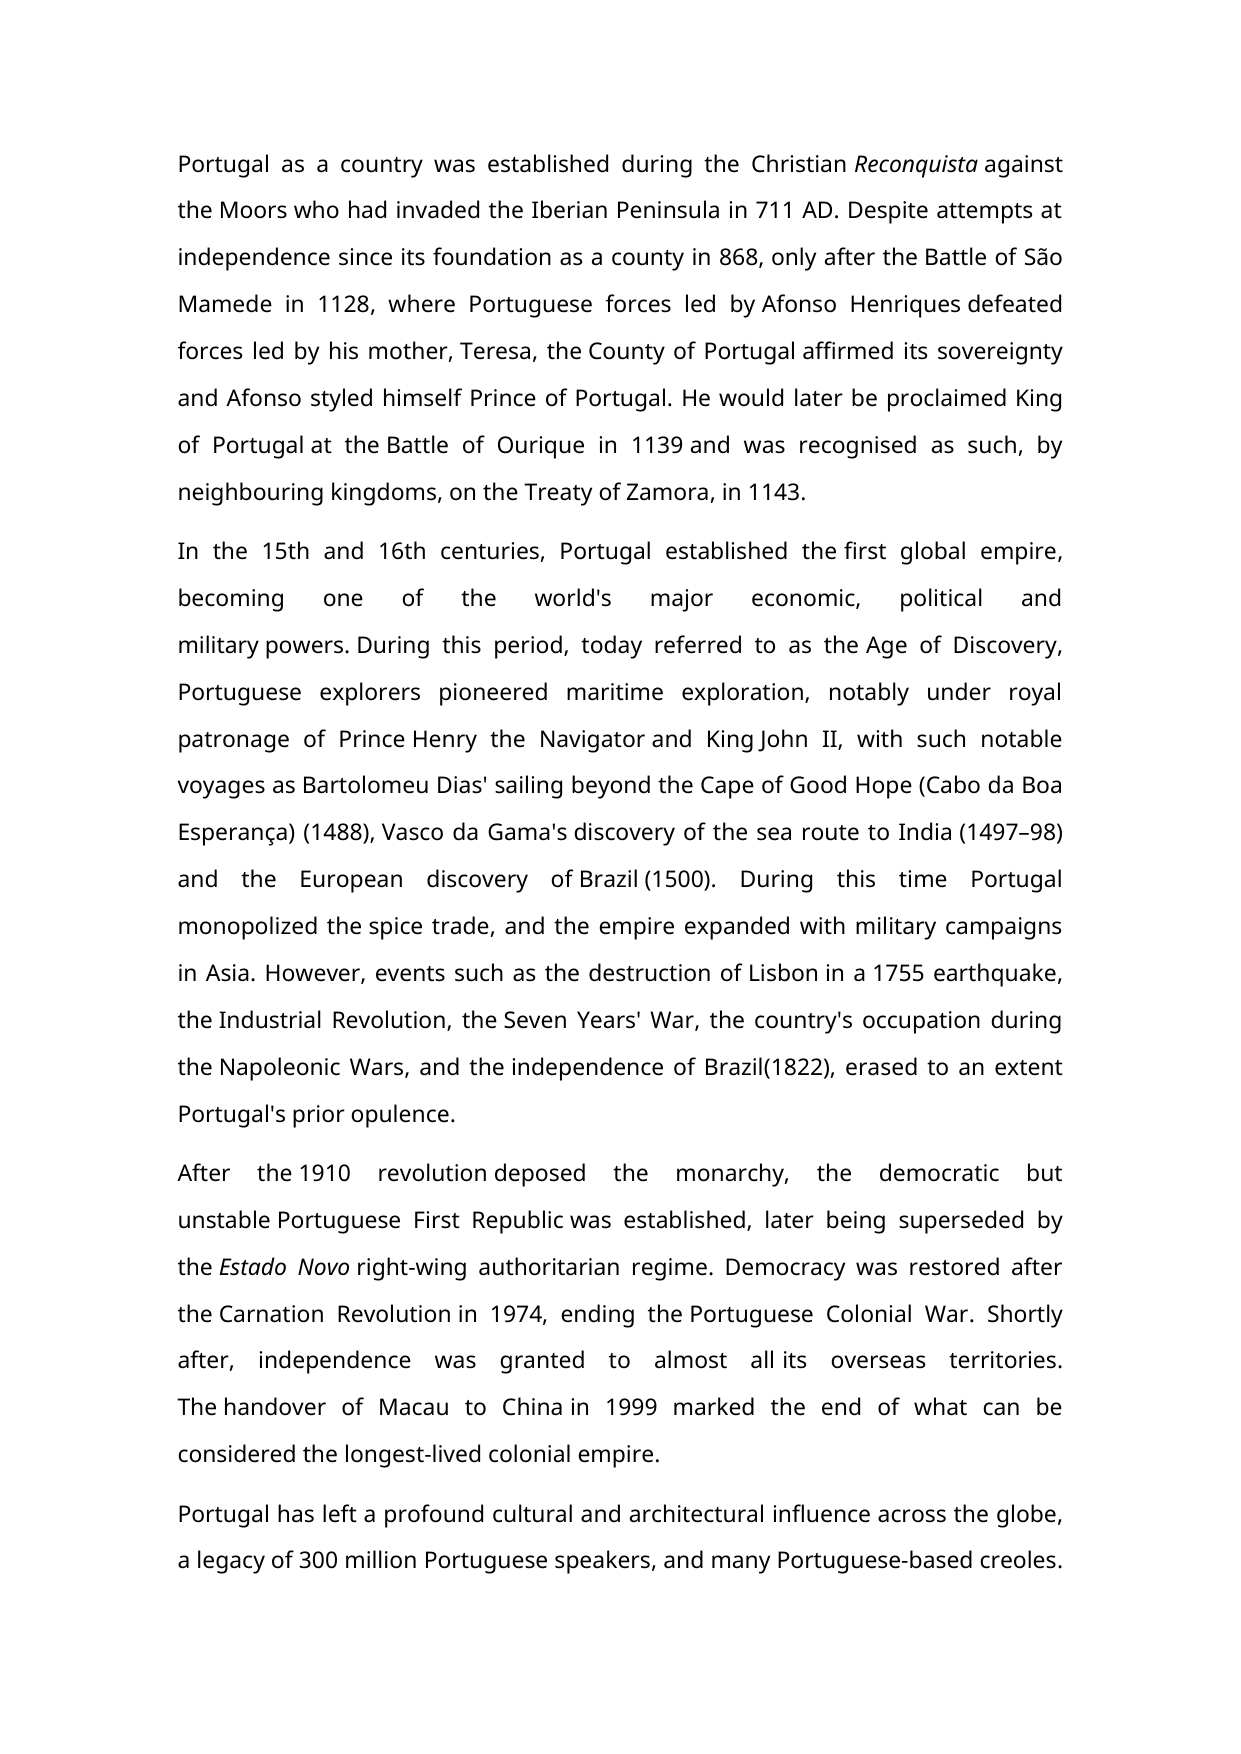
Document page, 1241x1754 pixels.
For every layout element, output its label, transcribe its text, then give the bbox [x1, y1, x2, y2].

text After the 1910 revolution deposed the monarchy, the democratic but unstable Portuguese First Republic was established, later being superseded by the Estado Novo right-wing authoritarian regime. Democracy was restored after the Carnation Revolution in 1974, ending the Portuguese Colonial War. Shortly after, independence was granted to almost all its overseas territories. The handover of Macau to China in 1999 marked the end of what can be considered the longest-lived colonial empire. [177, 1157, 1063, 1469]
text In the 15th and 16th centuries, Portugal established the first global empire, becoming one of the world's major economic, political and military powers. During this period, today referred to as the Age of Discovery, Portuguese explorers pioneered maritime exploration, notably under royal patronage of Prince Henry the Navigator and King John II, with such notable voyages as Bartolomeu Dias' sailing beyond the Cape of Good Hope (Cabo da Boa Esperança) (1488), Vasco da Gama's discovery of the sea route to India (1497–98) and the European discovery of Brazil (1500). During this time Portugal monopolized the spice trade, and the empire expanded with military campaigns in Asia. However, events such as the destruction of Lisbon in a 1755 earthquake, the Industrial Revolution, the Seven Years' War, the country's occupation during the Napoleonic Wars, and the independence of Brazil(1822), erased to an extent Portugal's prior opulence. [177, 535, 1063, 1129]
text Portugal as a country was established during the Christian Reconquista against the Moors who had invaded the Iberian Peninsula in 711 AD. Despite attempts at independence since its foundation as a county in 868, only after the Battle of São Mamede in 1128, where Portuguese forces led by Afonso Henriques defeated forces led by his mother, Teresa, the County of Portugal affirmed its sovereignty and Afonso styled himself Prince of Portugal. He would later be proclaimed King of Portugal at the Battle of Ourique in 1139 and was recognised as such, by neighbouring kingdoms, on the Treaty of Zamora, in 1143. [177, 148, 1063, 507]
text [177, 1498, 1063, 1576]
